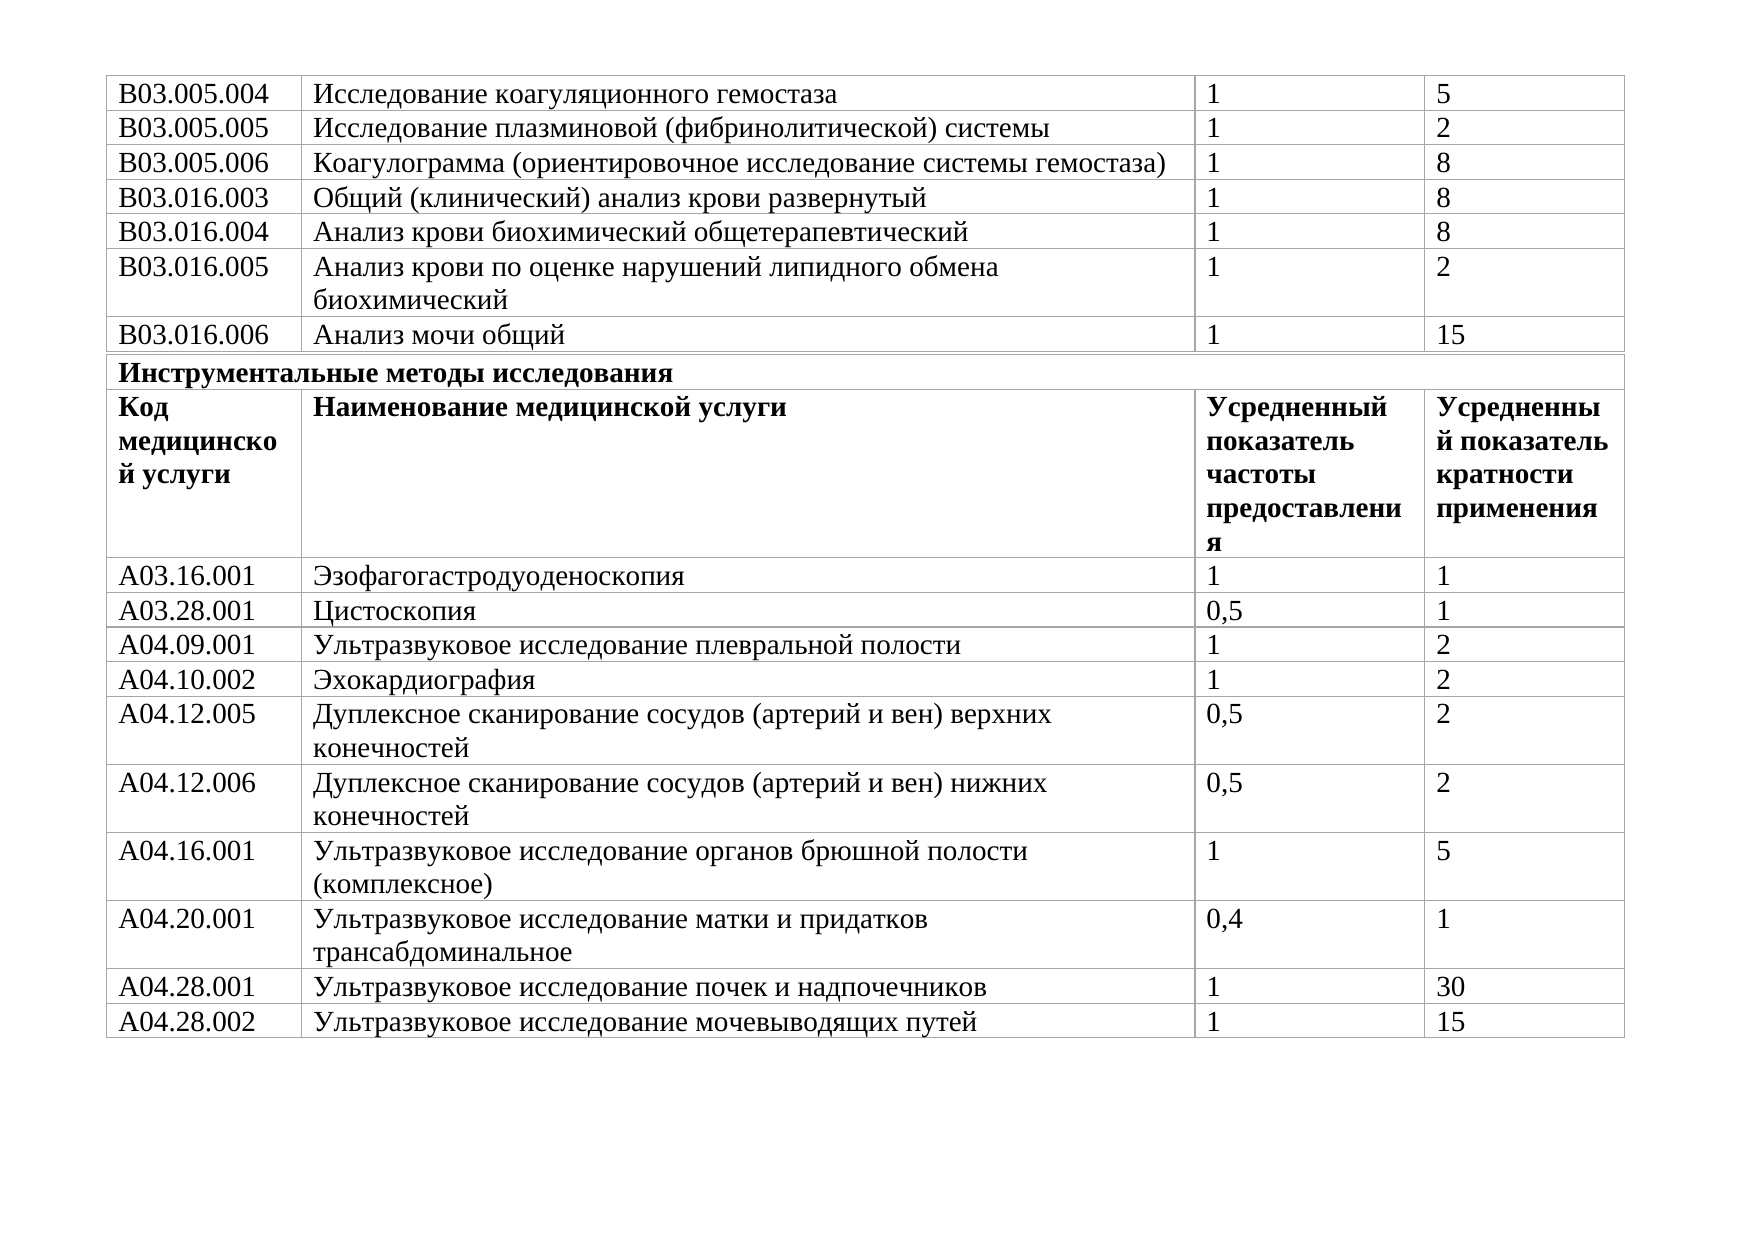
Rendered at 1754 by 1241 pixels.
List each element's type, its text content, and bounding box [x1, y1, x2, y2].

table_cell Эзофагогастродуоденоскопия [302, 558, 1194, 592]
table_cell B03.016.005 [107, 249, 301, 316]
table_cell 2 [1425, 765, 1624, 832]
table_cell 5 [1425, 76, 1624, 109]
table_cell 30 [1425, 969, 1624, 1003]
table_cell 1 [1196, 76, 1424, 109]
table_cell 1 [1196, 558, 1424, 592]
table_cell Анализ крови по оценке нарушений липидного обмена биохимический [302, 249, 1194, 316]
table_header Инструментальные методы исследования [107, 355, 1624, 388]
table_cell 2 [1425, 697, 1624, 764]
table_cell A04.16.001 [107, 833, 301, 900]
table_cell Ультразвуковое исследование органов брюшной полости (комплексное) [302, 833, 1194, 900]
table_cell 0,5 [1196, 593, 1424, 626]
table_cell 8 [1425, 214, 1624, 248]
table_cell 1 [1196, 111, 1424, 144]
table_cell A04.12.005 [107, 697, 301, 764]
table_cell 0,4 [1196, 901, 1424, 968]
table_cell B03.016.004 [107, 214, 301, 248]
table_cell Ультразвуковое исследование плевральной полости [302, 628, 1194, 661]
table_cell Дуплексное сканирование сосудов (артерий и вен) верхних конечностей [302, 697, 1194, 764]
table_cell 1 [1196, 1004, 1424, 1037]
table_cell Наименование медицинской услуги [302, 390, 1194, 557]
table_cell A04.28.002 [107, 1004, 301, 1037]
table_cell A03.16.001 [107, 558, 301, 592]
table_cell 1 [1196, 145, 1424, 179]
table_cell 1 [1196, 628, 1424, 661]
table_cell B03.016.003 [107, 180, 301, 213]
table_cell 1 [1425, 901, 1624, 968]
table_cell Ультразвуковое исследование мочевыводящих путей [302, 1004, 1194, 1037]
table_cell 1 [1425, 593, 1624, 626]
table_cell A04.10.002 [107, 662, 301, 696]
table_cell A04.28.001 [107, 969, 301, 1003]
table_cell Анализ крови биохимический общетерапевтический [302, 214, 1194, 248]
table_cell Усредненный показатель кратности применения [1425, 390, 1624, 557]
table_cell A04.20.001 [107, 901, 301, 968]
table_cell Код медицинской услуги [107, 390, 301, 557]
table_cell 2 [1425, 628, 1624, 661]
table_cell 2 [1425, 662, 1624, 696]
table_cell Исследование плазминовой (фибринолитической) системы [302, 111, 1194, 144]
table_cell Коагулограмма (ориентировочное исследование системы гемостаза) [302, 145, 1194, 179]
table_cell Эхокардиография [302, 662, 1194, 696]
table_cell B03.005.004 [107, 76, 301, 109]
table_cell 0,5 [1196, 697, 1424, 764]
table_cell Общий (клинический) анализ крови развернутый [302, 180, 1194, 213]
table_cell A03.28.001 [107, 593, 301, 626]
table_cell 0,5 [1196, 765, 1424, 832]
table_cell Ультразвуковое исследование почек и надпочечников [302, 969, 1194, 1003]
table_cell 5 [1425, 833, 1624, 900]
table_cell 2 [1425, 249, 1624, 316]
table_cell 1 [1425, 558, 1624, 592]
table_cell B03.005.006 [107, 145, 301, 179]
table_cell 1 [1196, 317, 1424, 351]
table_cell Цистоскопия [302, 593, 1194, 626]
table_cell 1 [1196, 833, 1424, 900]
table_cell A04.12.006 [107, 765, 301, 832]
table_cell Ультразвуковое исследование матки и придатков трансабдоминальное [302, 901, 1194, 968]
table_cell 8 [1425, 180, 1624, 213]
table_cell 1 [1196, 969, 1424, 1003]
table_cell 15 [1425, 1004, 1624, 1037]
table_cell Анализ мочи общий [302, 317, 1194, 351]
table_cell 15 [1425, 317, 1624, 351]
table_cell A04.09.001 [107, 628, 301, 661]
table_cell Дуплексное сканирование сосудов (артерий и вен) нижних конечностей [302, 765, 1194, 832]
table_cell B03.016.006 [107, 317, 301, 351]
table_cell 2 [1425, 111, 1624, 144]
table_cell Усредненный показатель частоты предоставления [1196, 390, 1424, 557]
table_cell 8 [1425, 145, 1624, 179]
table_cell 1 [1196, 180, 1424, 213]
table_cell B03.005.005 [107, 111, 301, 144]
table_cell 1 [1196, 249, 1424, 316]
table_cell 1 [1196, 662, 1424, 696]
table_cell 1 [1196, 214, 1424, 248]
table_cell Исследование коагуляционного гемостаза [302, 76, 1194, 109]
